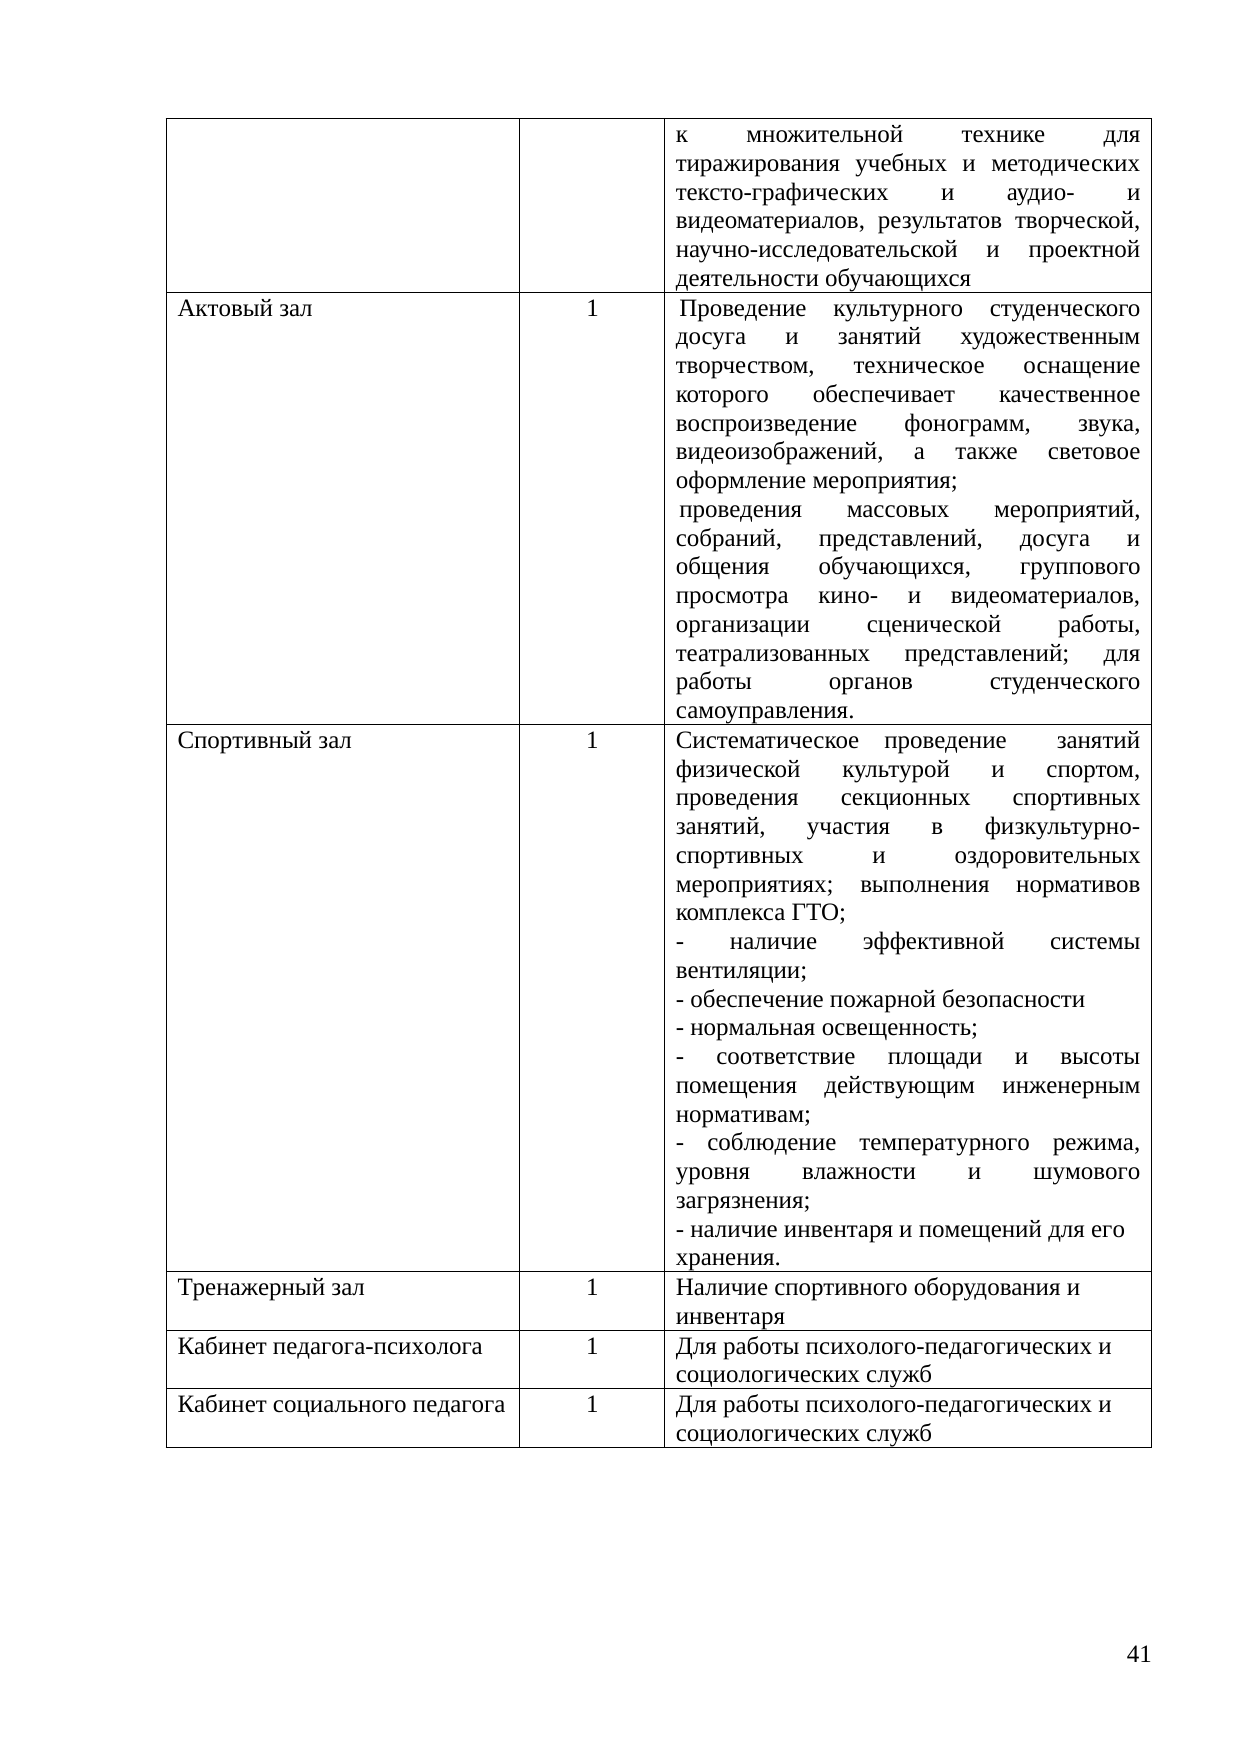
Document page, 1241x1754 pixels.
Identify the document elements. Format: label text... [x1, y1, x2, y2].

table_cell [665, 119, 1151, 292]
table_cell 1 [520, 725, 664, 1271]
table_cell Актовый зал [167, 293, 519, 724]
table_cell Кабинет педагога-психолога [167, 1331, 519, 1388]
table_cell 1 [520, 1331, 664, 1388]
table_cell 1 [520, 1272, 664, 1330]
table_cell 1 [520, 293, 664, 724]
table_cell Спортивный зал [167, 725, 519, 1271]
table_cell Наличие спортивного оборудования и инвентаря [665, 1272, 1151, 1330]
table_cell Для работы психолого-педагогических и социологических служб [665, 1331, 1151, 1388]
table_cell 1 [520, 1389, 664, 1447]
table_cell 2 [520, 119, 664, 292]
table_cell Для работы психолого-педагогических и социологических служб [665, 1389, 1151, 1447]
table_cell Проведение культурного студенческого досуга и занятий художественным творчеством, техническое оснащение которого обеспечивает качественное воспроизведение фонограмм, звука, видеоизображений, а также световое оформление мероприятия; проведения массовых мероприятий, собраний, представлений, досуга и общения обучающихся, группового просмотра кино- и видеоматериалов, организации сценической работы, театрализованных представлений; для работы органов студенческого самоуправления. [665, 293, 1151, 724]
table_cell Кабинет социального педагога [167, 1389, 519, 1447]
table_cell Систематическое проведение занятий физической культурой и спортом, проведения секционных спортивных занятий, участия в физкультурно-спортивных и оздоровительных мероприятиях; выполнения нормативов комплекса ГТО; - наличие эффективной системы вентиляции; - обеспечение пожарной безопасности - нормальная освещенность; - соответствие площади и высоты помещения действующим инженерным нормативам; - соблюдение температурного режима, уровня влажности и шумового загрязнения; - наличие инвентаря и помещений для его хранения. [665, 725, 1151, 1271]
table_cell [167, 119, 519, 292]
table_cell Тренажерный зал [167, 1272, 519, 1330]
